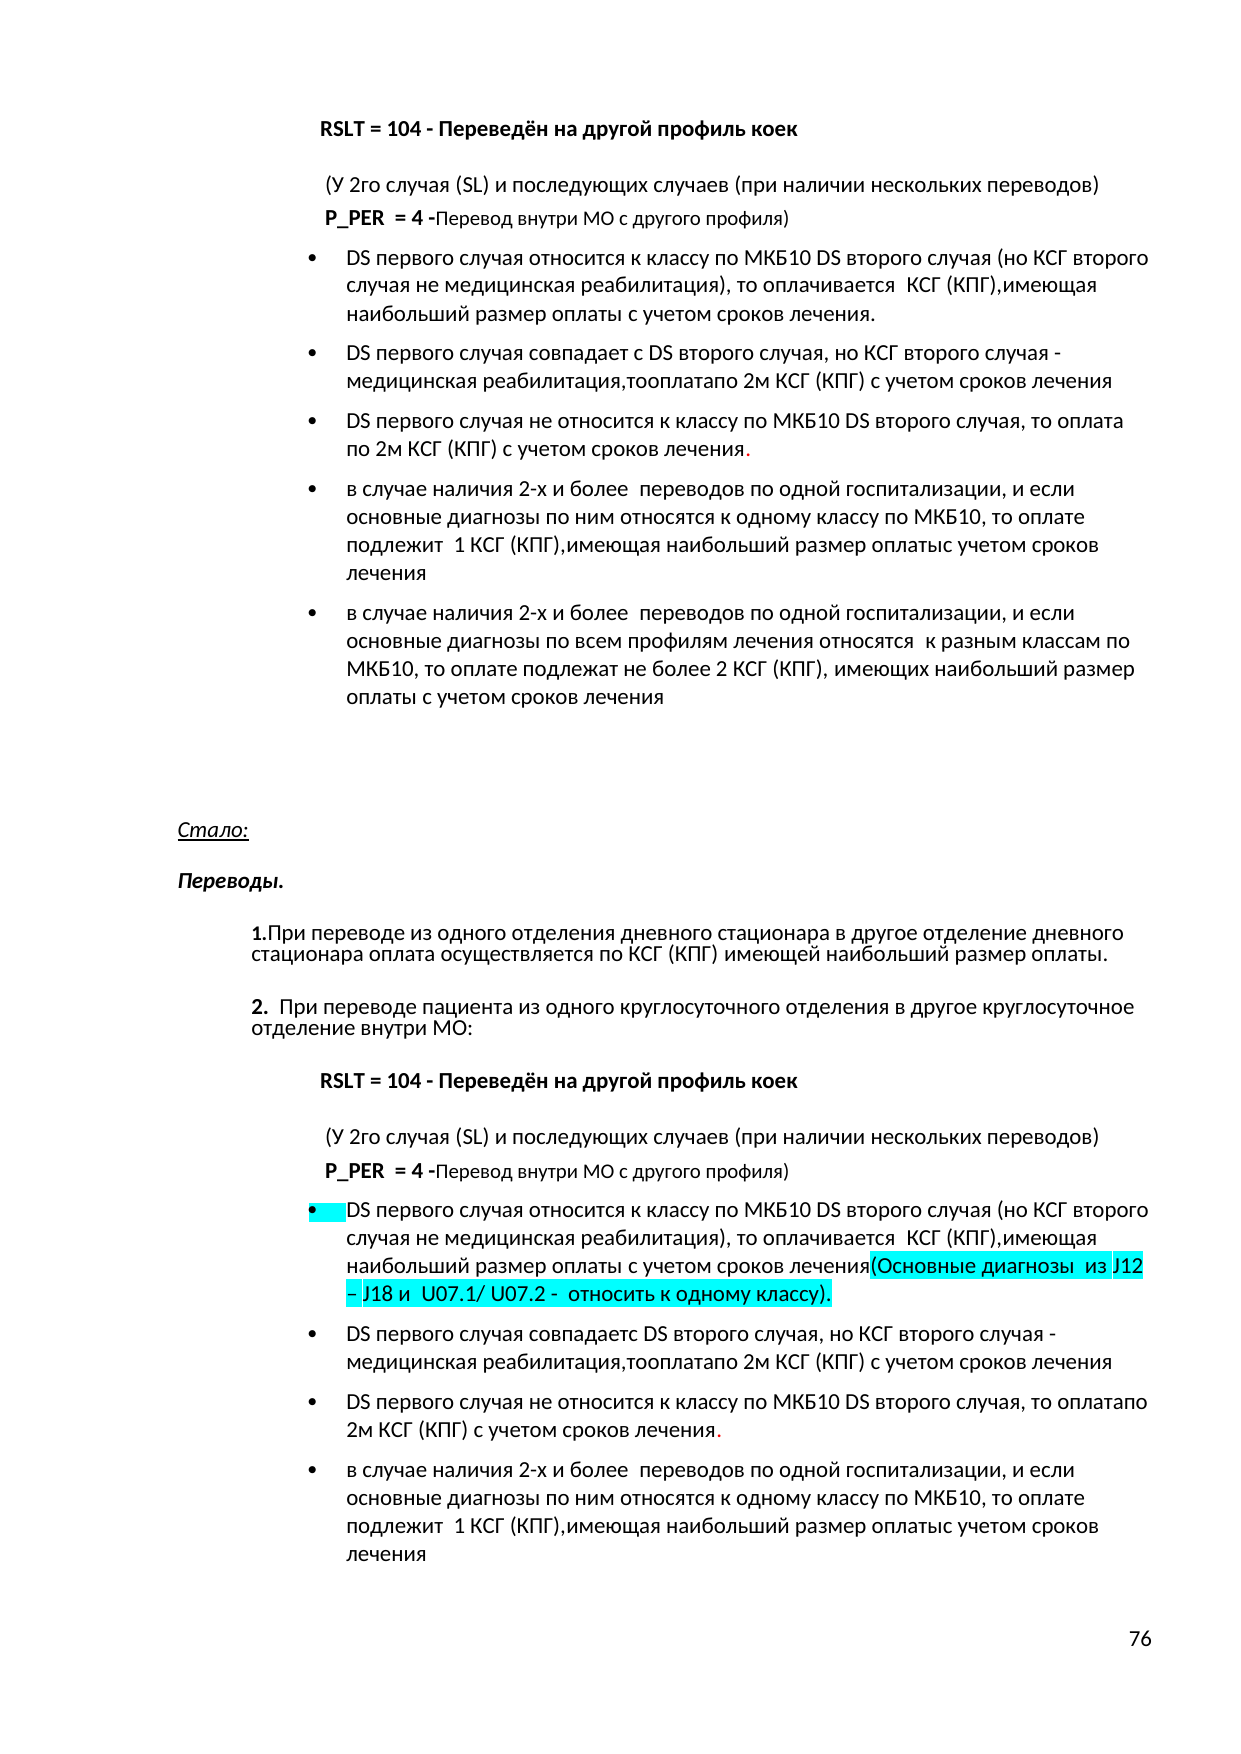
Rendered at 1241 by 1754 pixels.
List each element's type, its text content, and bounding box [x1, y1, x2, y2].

text P_PER = 4 -Перевод внутри МО с другого профиля) [232, 203, 1152, 231]
text Стало: [177, 819, 1152, 842]
list DS первого случая совпадает с DS второго случая, но КСГ второго случая - медицинская реабилитация,тооплатапо 2м КСГ (КПГ) с учетом сроков лечения [308, 338, 1152, 394]
text 1.При переводе из одного отделения дневного стационара в другое отделение дневного стационара оплата осуществляется по КСГ (КПГ) имеющей наибольший размер оплаты. [251, 923, 1152, 967]
list DS первого случая относится к классу по МКБ10 DS второго случая (но КСГ второго случая не медицинская реабилитация), то оплачивается КСГ (КПГ),имеющая наибольший размер оплаты с учетом сроков лечения. [308, 243, 1152, 327]
list DS первого случая совпадаетс DS второго случая, но КСГ второго случая - медицинская реабилитация,тооплатапо 2м КСГ (КПГ) с учетом сроков лечения [308, 1319, 1152, 1375]
list DS первого случая не относится к классу по МКБ10 DS второго случая, то оплатапо 2м КСГ (КПГ) с учетом сроков лечения. [308, 1387, 1152, 1443]
text 2. При переводе пациента из одного круглосуточного отделения в другое круглосуточное отделение внутри МО: [251, 997, 1152, 1042]
text Переводы. [177, 871, 1152, 893]
text (У 2го случая (SL) и последующих случаев (при наличии нескольких переводов) [232, 170, 1152, 198]
list DS первого случая относится к классу по МКБ10 DS второго случая (но КСГ второго случая не медицинская реабилитация), то оплачивается КСГ (КПГ),имеющая наибольший размер оплаты с учетом сроков лечения(Основные диагнозы из J12 – J18 и U07.1/ U07.2 - относить к одному классу). [308, 1195, 1152, 1307]
text RSLT = 104 - Переведён на другой профиль коек [231, 118, 1152, 141]
list в случае наличия 2-х и более переводов по одной госпитализации, и если основные диагнозы по ним относятся к одному классу по МКБ10, то оплате подлежит 1 КСГ (КПГ),имеющая наибольший размер оплатыс учетом сроков лечения [308, 474, 1152, 586]
list в случае наличия 2-х и более переводов по одной госпитализации, и если основные диагнозы по ним относятся к одному классу по МКБ10, то оплате подлежит 1 КСГ (КПГ),имеющая наибольший размер оплатыс учетом сроков лечения [308, 1455, 1152, 1567]
text (У 2го случая (SL) и последующих случаев (при наличии нескольких переводов) [232, 1122, 1152, 1150]
list DS первого случая не относится к классу по МКБ10 DS второго случая, то оплата по 2м КСГ (КПГ) с учетом сроков лечения. [308, 406, 1152, 462]
text P_PER = 4 -Перевод внутри МО с другого профиля) [232, 1156, 1152, 1184]
list в случае наличия 2-х и более переводов по одной госпитализации, и если основные диагнозы по всем профилям лечения относятся к разным классам по МКБ10, то оплате подлежат не более 2 КСГ (КПГ), имеющих наибольший размер оплаты с учетом сроков лечения [308, 598, 1152, 710]
text RSLT = 104 - Переведён на другой профиль коек [231, 1071, 1152, 1093]
